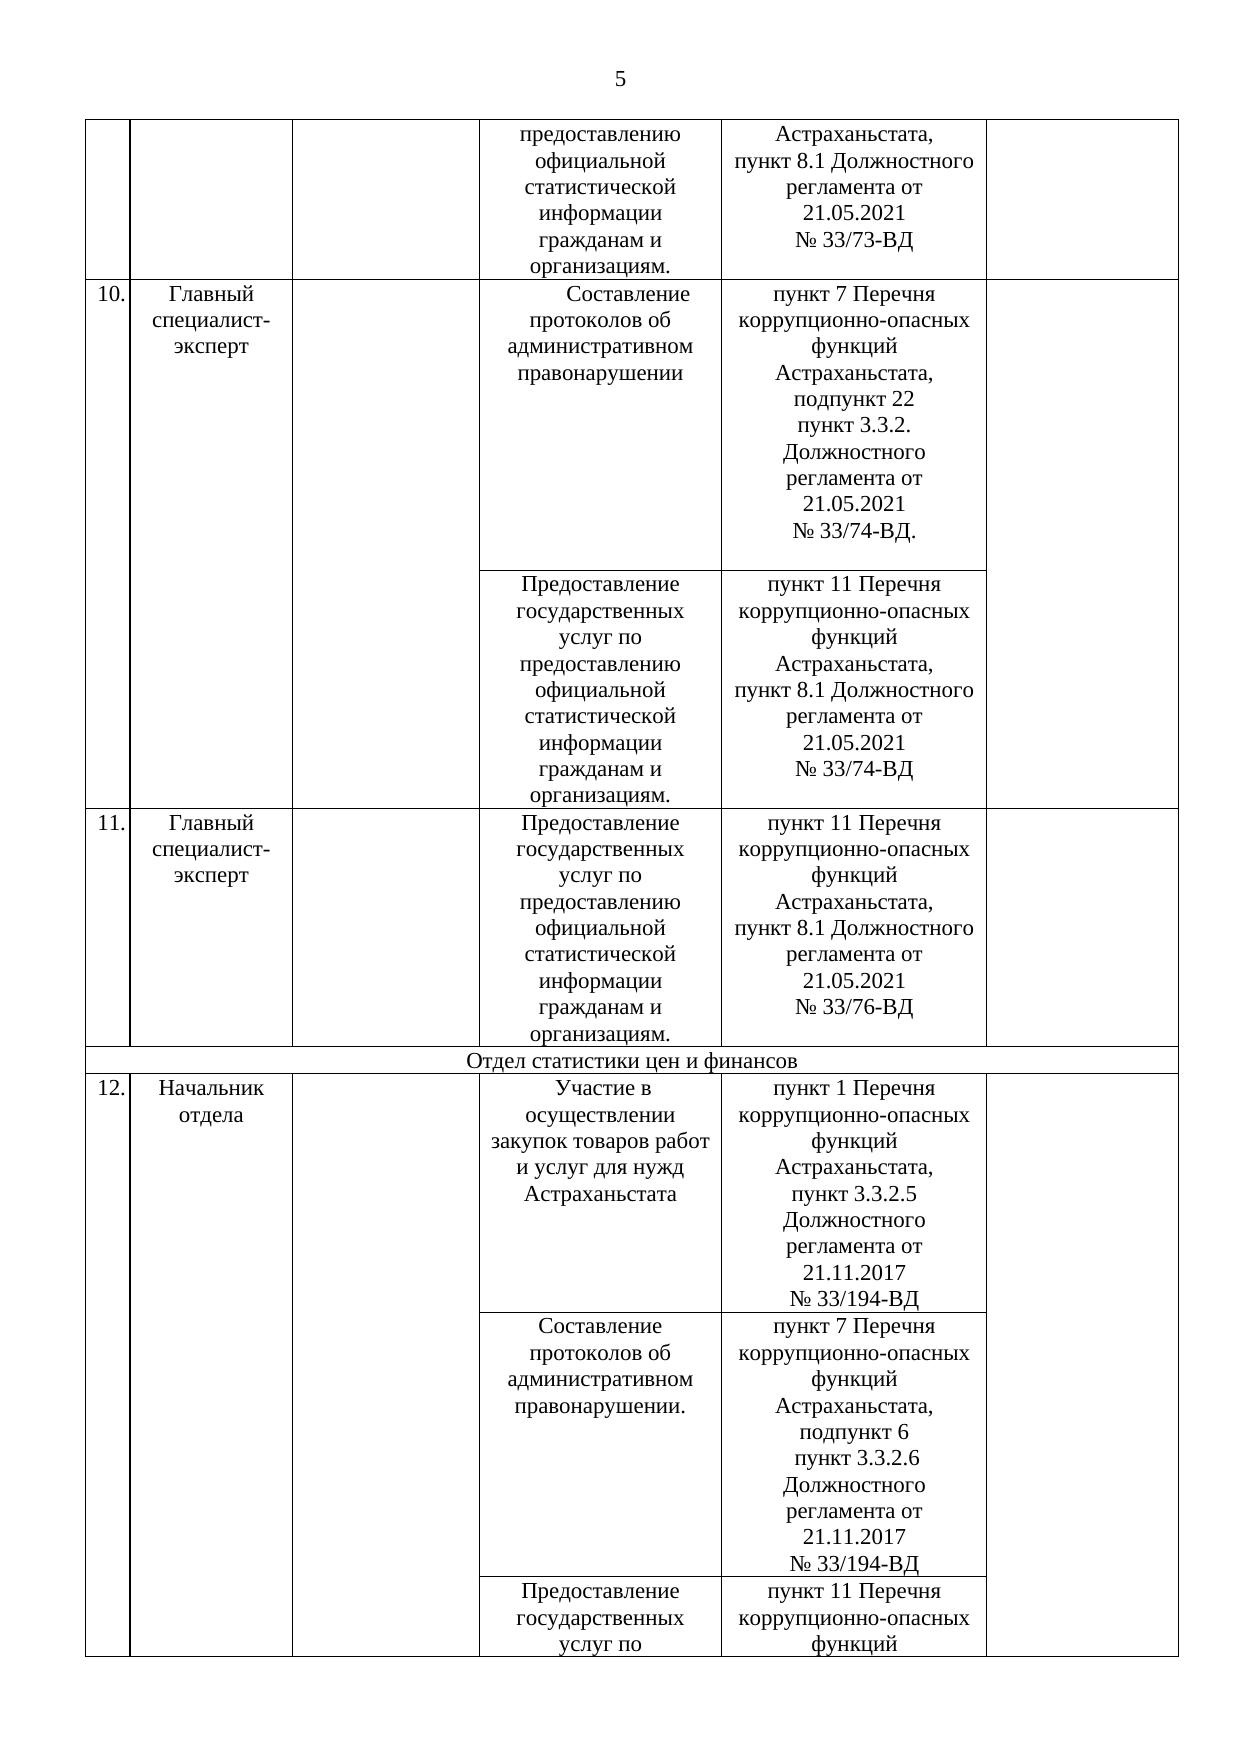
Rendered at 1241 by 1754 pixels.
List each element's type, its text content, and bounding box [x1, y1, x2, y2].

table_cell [480, 1577, 721, 1656]
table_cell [722, 120, 986, 278]
table_cell [987, 1074, 1178, 1656]
table_cell пункт 11 Перечня коррупционно-опасных функций Астраханьстата, пункт 8.1 Должностного регламента от 21.05.2021 № 33/74-ВД [722, 571, 986, 808]
table_cell Составление протоколов об административном правонарушении. [480, 1313, 721, 1576]
table_cell Главный специалист-эксперт [131, 280, 292, 808]
table_cell [987, 809, 1178, 1046]
table_cell пункт 1 Перечня коррупционно-опасных функций Астраханьстата, пункт 3.3.2.5 Должностного регламента от 21.11.2017 № 33/194-ВД [722, 1074, 986, 1312]
table_cell Предоставление государственных услуг по предоставлению официальной статистической информации гражданам и организациям. [480, 809, 721, 1046]
table_cell Участие в осуществлении закупок товаров работ и услуг для нужд Астраханьстата [480, 1074, 721, 1312]
table_cell Начальник отдела [131, 1074, 292, 1656]
table_cell Предоставление государственных услуг по предоставлению официальной статистической информации гражданам и организациям. [480, 571, 721, 808]
table_cell [293, 1074, 479, 1656]
table_cell Отдел статистики цен и финансов [86, 1047, 1178, 1073]
table_cell [293, 280, 479, 808]
table_cell пункт 7 Перечня коррупционно-опасных функций Астраханьстата, подпункт 22 пункт 3.3.2. Должностного регламента от 21.05.2021 № 33/74-ВД. [722, 280, 986, 569]
table_cell пункт 7 Перечня коррупционно-опасных функций Астраханьстата, подпункт 6 пункт 3.3.2.6 Должностного регламента от 21.11.2017 № 33/194-ВД [722, 1313, 986, 1576]
table_cell [86, 809, 129, 1046]
table_cell [86, 1074, 129, 1656]
table_cell Главный специалист-эксперт [131, 809, 292, 1046]
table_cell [480, 120, 721, 278]
table_cell [987, 280, 1178, 808]
table_cell [86, 280, 129, 808]
table_cell [293, 809, 479, 1046]
table_cell Составление протоколов об административном правонарушении [480, 280, 721, 569]
table_cell пункт 11 Перечня коррупционно-опасных функций Астраханьстата, пункт 8.1 Должностного регламента от 21.05.2021 № 33/76-ВД [722, 809, 986, 1046]
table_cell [722, 1577, 986, 1656]
